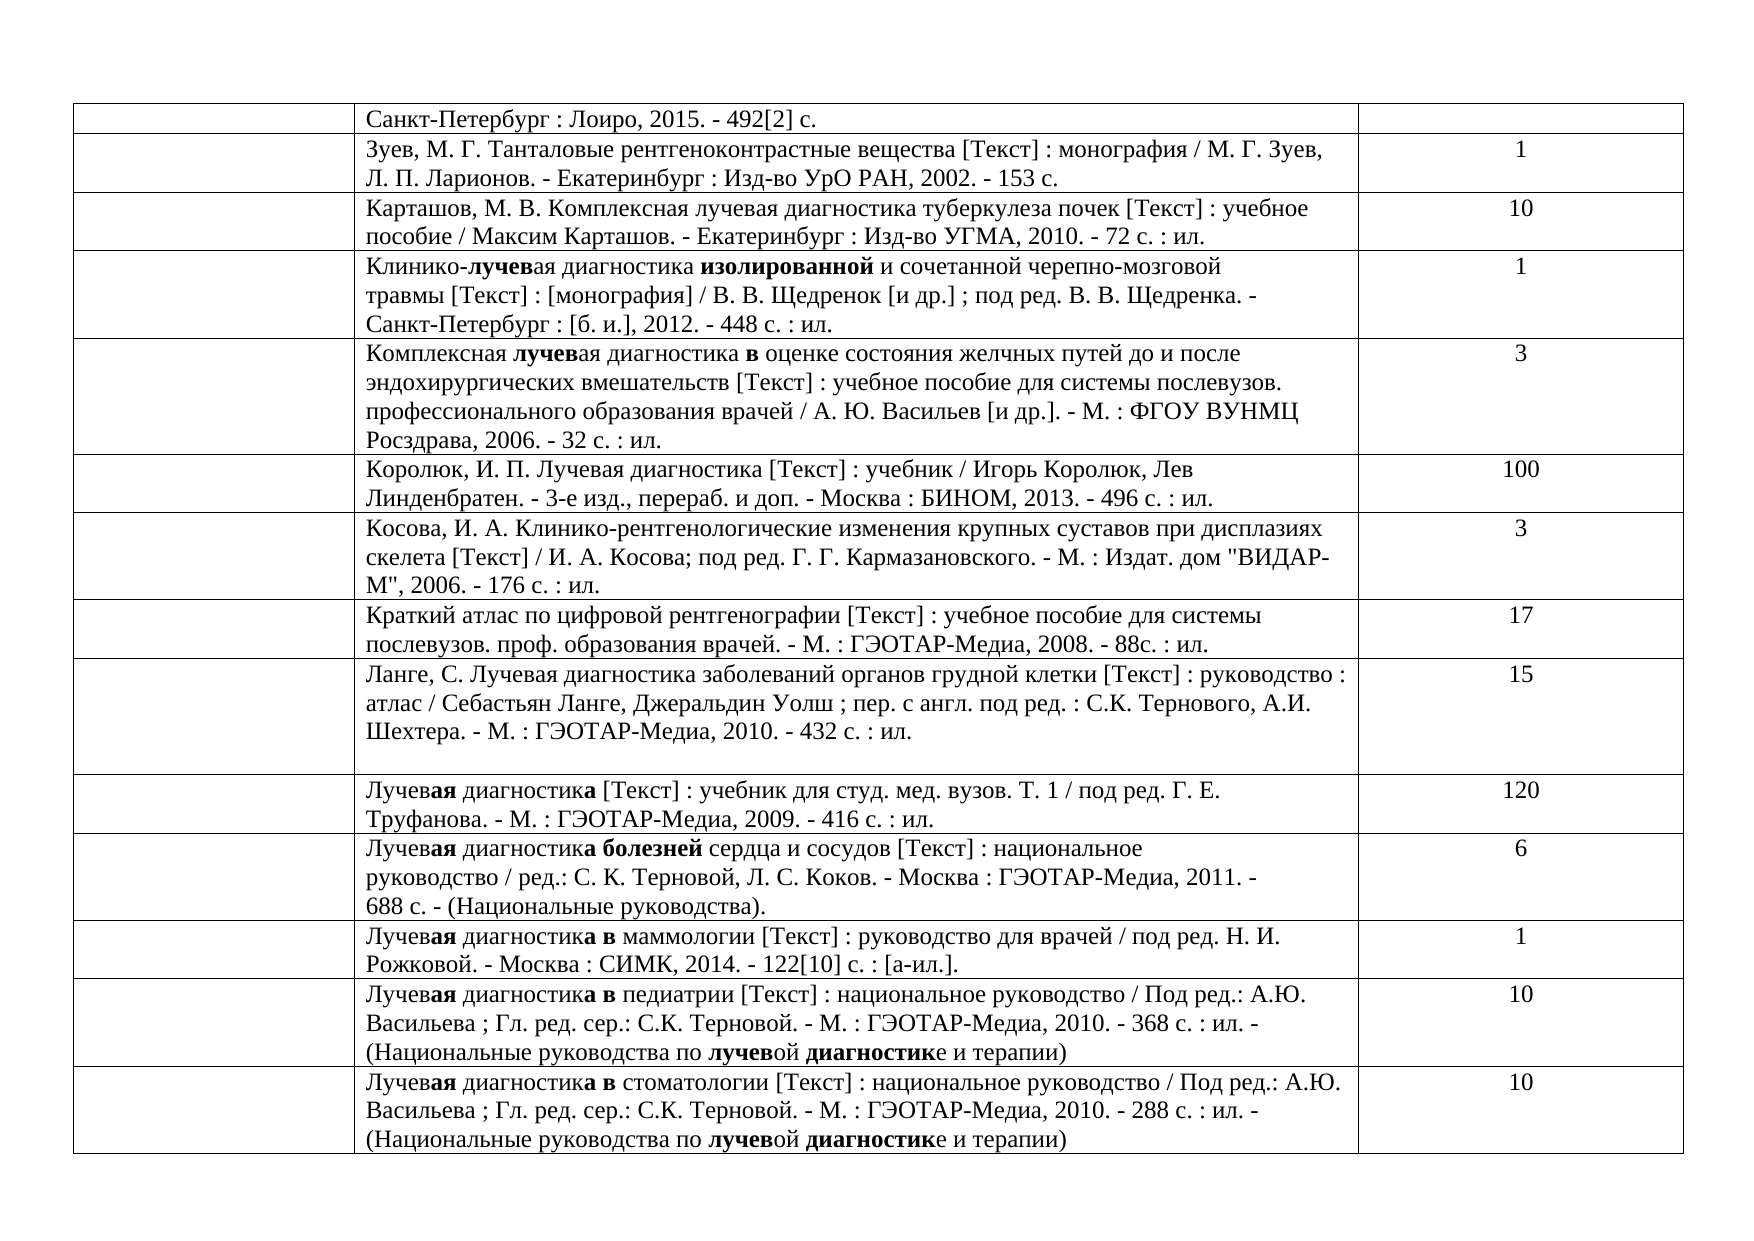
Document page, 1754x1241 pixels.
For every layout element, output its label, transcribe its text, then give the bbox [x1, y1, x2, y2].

table_cell [74, 979, 354, 1066]
table_cell Клинико-лучевая диагностика изолированной и сочетанной черепно-мозговой травмы [Текст] : [монография] / В. В. Щедренок [и др.] ; под ред. В. В. Щедренка. - Санкт-Петербург : [б. и.], 2012. - 448 с. : ил. [355, 251, 1358, 337]
table_cell 17 [1359, 600, 1683, 658]
table_cell [74, 775, 354, 832]
table_cell Ланге, С. Лучевая диагностика заболеваний органов грудной клетки [Текст] : руководство : атлас / Себастьян Ланге, Джеральдин Уолш ; пер. с англ. под ред. : С.К. Тернового, А.И. Шехтера. - М. : ГЭОТАР-Медиа, 2010. - 432 с. : ил. [355, 659, 1358, 774]
table_cell [74, 134, 354, 192]
table_cell [74, 513, 354, 599]
table_cell [74, 339, 354, 453]
table_cell Краткий атлас по цифровой рентгенографии [Текст] : учебное пособие для системы послевузов. проф. образования врачей. - М. : ГЭОТАР-Медиа, 2008. - 88с. : ил. [355, 600, 1358, 658]
table_cell Зуев, М. Г. Танталовые рентгеноконтрастные вещества [Текст] : монография / М. Г. Зуев, Л. П. Ларионов. - Екатеринбург : Изд-во УрО РАН, 2002. - 153 с. [355, 134, 1358, 192]
table_cell 3 [1359, 513, 1683, 599]
table_cell 100 [1359, 455, 1683, 512]
table_cell 15 [1359, 659, 1683, 774]
table_cell 3 [1359, 339, 1683, 453]
table_cell [74, 834, 354, 920]
table_cell [74, 921, 354, 978]
table_cell 120 [1359, 775, 1683, 832]
table_cell Карташов, М. В. Комплексная лучевая диагностика туберкулеза почек [Текст] : учебное пособие / Максим Карташов. - Екатеринбург : Изд-во УГМА, 2010. - 72 с. : ил. [355, 193, 1358, 250]
table_cell 1 [1359, 134, 1683, 192]
table_cell Лучевая диагностика болезней сердца и сосудов [Текст] : национальное руководство / ред.: С. К. Терновой, Л. С. Коков. - Москва : ГЭОТАР-Медиа, 2011. - 688 с. - (Национальные руководства). [355, 834, 1358, 920]
table_cell Королюк, И. П. Лучевая диагностика [Текст] : учебник / Игорь Королюк, Лев Линденбратен. - 3-е изд., перераб. и доп. - Москва : БИНОМ, 2013. - 496 с. : ил. [355, 455, 1358, 512]
table_cell 10 [1359, 979, 1683, 1066]
table_cell [74, 104, 354, 133]
table_cell 1 [1359, 921, 1683, 978]
table_cell [74, 455, 354, 512]
table_cell 10 [1359, 1067, 1683, 1153]
table_cell Косова, И. А. Клинико-рентгенологические изменения крупных суставов при дисплазиях скелета [Текст] / И. А. Косова; под ред. Г. Г. Кармазановского. - М. : Издат. дом "ВИДАР-М", 2006. - 176 с. : ил. [355, 513, 1358, 599]
table_cell Лучевая диагностика в маммологии [Текст] : руководство для врачей / под ред. Н. И. Рожковой. - Москва : СИМК, 2014. - 122[10] c. : [a-ил.]. [355, 921, 1358, 978]
table_cell Лучевая диагностика в стоматологии [Текст] : национальное руководство / Под ред.: А.Ю. Васильева ; Гл. ред. сер.: С.К. Терновой. - М. : ГЭОТАР-Медиа, 2010. - 288 с. : ил. - (Национальные руководства по лучевой диагностике и терапии) [355, 1067, 1358, 1153]
table_cell [74, 600, 354, 658]
table_cell 6 [1359, 834, 1683, 920]
table_cell [74, 659, 354, 774]
table_cell Комплексная лучевая диагностика в оценке состояния желчных путей до и после эндохирургических вмешательств [Текст] : учебное пособие для системы послевузов. профессионального образования врачей / А. Ю. Васильев [и др.]. - М. : ФГОУ ВУНМЦ Росздрава, 2006. - 32 с. : ил. [355, 339, 1358, 453]
table_cell Лучевая диагностика [Текст] : учебник для студ. мед. вузов. Т. 1 / под ред. Г. Е. Труфанова. - М. : ГЭОТАР-Медиа, 2009. - 416 с. : ил. [355, 775, 1358, 832]
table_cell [355, 104, 1358, 133]
table_cell [74, 1067, 354, 1153]
table_cell 1 [1359, 104, 1683, 133]
table_cell [74, 193, 354, 250]
table_cell Лучевая диагностика в педиатрии [Текст] : национальное руководство / Под ред.: А.Ю. Васильева ; Гл. ред. сер.: С.К. Терновой. - М. : ГЭОТАР-Медиа, 2010. - 368 с. : ил. - (Национальные руководства по лучевой диагностике и терапии) [355, 979, 1358, 1066]
table_cell [74, 251, 354, 337]
table_cell 10 [1359, 193, 1683, 250]
table_cell 1 [1359, 251, 1683, 337]
